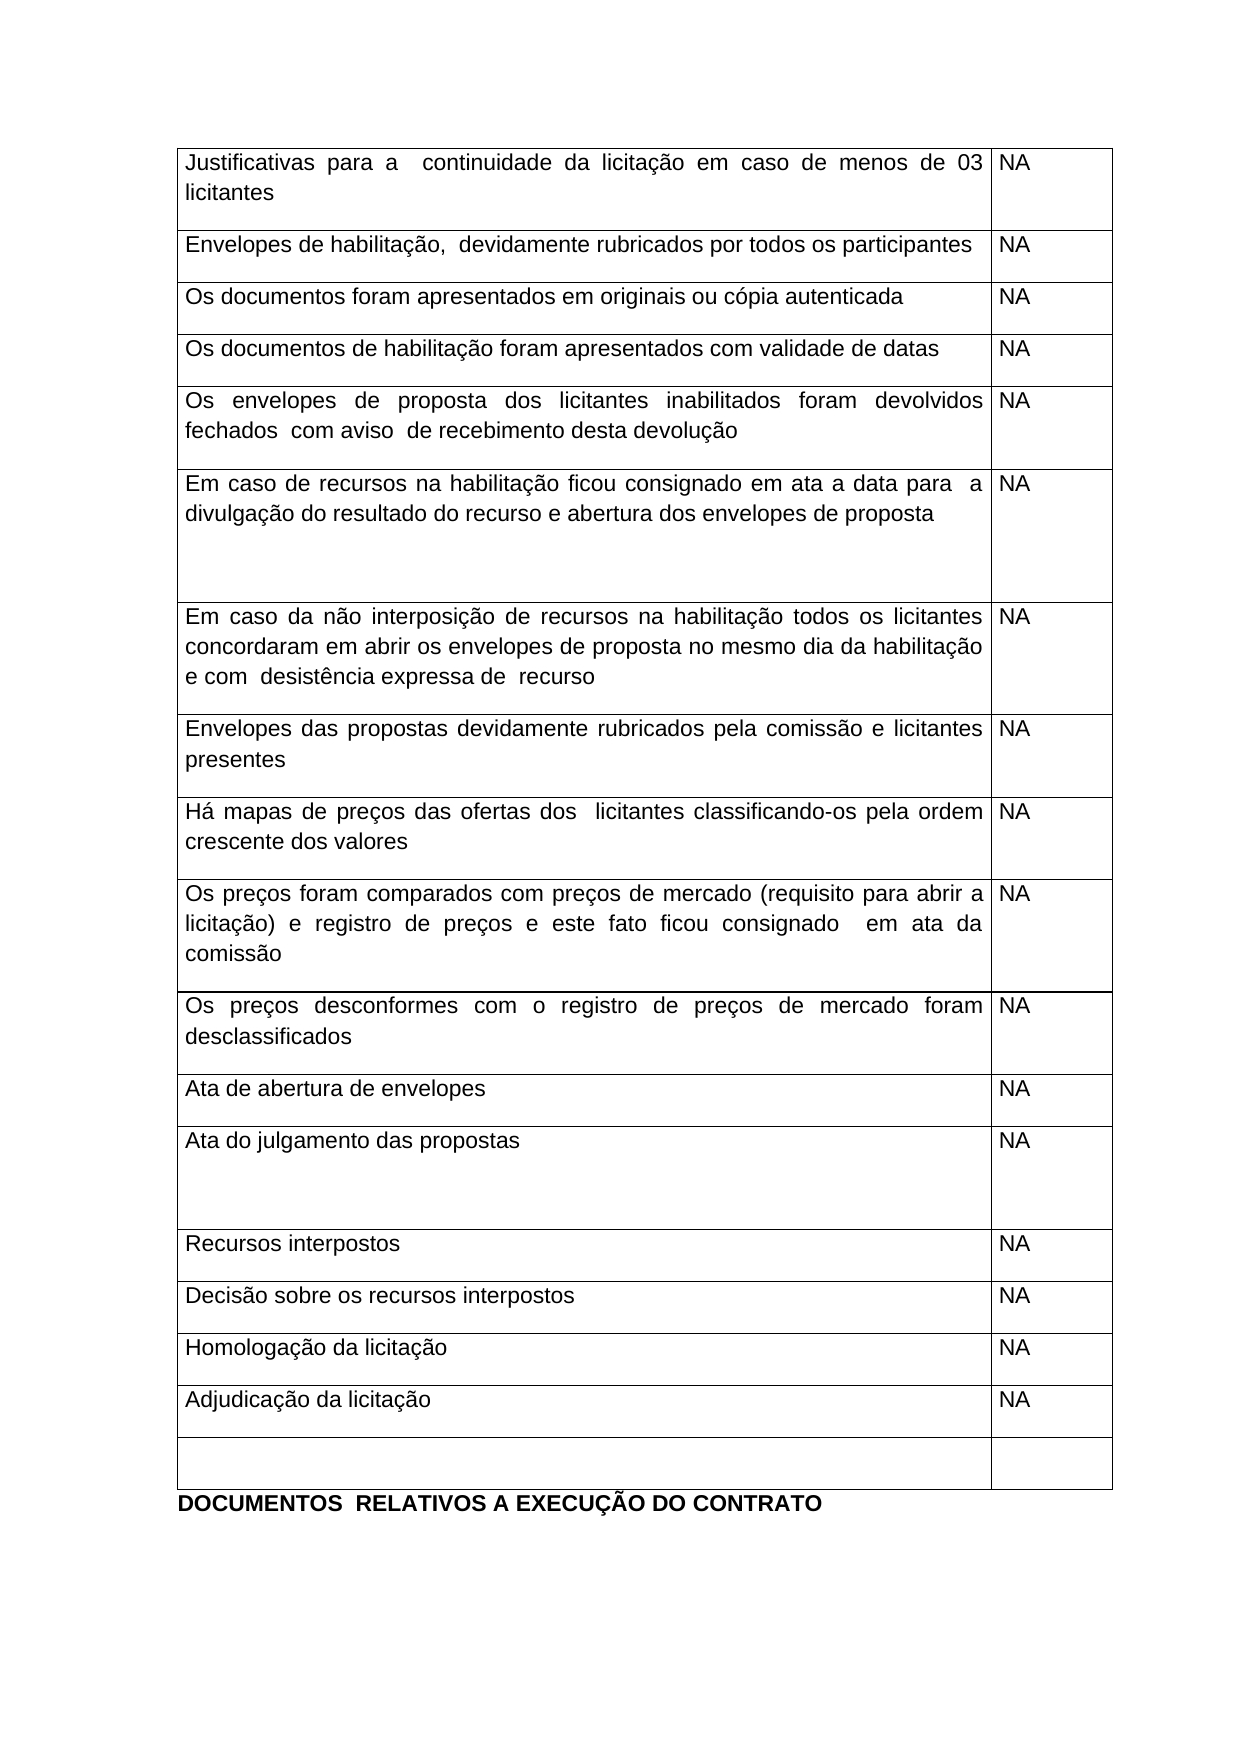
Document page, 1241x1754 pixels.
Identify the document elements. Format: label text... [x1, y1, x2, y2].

table_cell Envelopes de habilitação, devidamente rubricados por todos os participantes [178, 231, 991, 282]
table_cell NA [992, 880, 1112, 991]
table_cell NA [992, 1334, 1112, 1385]
table_cell Decisão sobre os recursos interpostos [178, 1282, 991, 1333]
table_cell NA [992, 335, 1112, 386]
table_cell NA [992, 1127, 1112, 1229]
table_cell NA [992, 993, 1112, 1074]
table_cell Em caso de recursos na habilitação ficou consignado em ata a data para a divulgação do resultado do recurso e abertura dos envelopes de proposta [178, 470, 991, 602]
table_cell NA [992, 798, 1112, 879]
table_cell Em caso da não interposição de recursos na habilitação todos os licitantes concordaram em abrir os envelopes de proposta no mesmo dia da habilitação e com desistência expressa de recurso [178, 603, 991, 714]
table_cell Ata do julgamento das propostas [178, 1127, 991, 1229]
table_cell NA [992, 1282, 1112, 1333]
table_cell Homologação da licitação [178, 1334, 991, 1385]
table_cell Envelopes das propostas devidamente rubricados pela comissão e licitantes presentes [178, 715, 991, 797]
table_cell NA [992, 603, 1112, 714]
table_cell NA [992, 715, 1112, 797]
table_cell Há mapas de preços das ofertas dos licitantes classificando-os pela ordem crescente dos valores [178, 798, 991, 879]
table_cell Os documentos foram apresentados em originais ou cópia autenticada [178, 283, 991, 334]
table_cell NA [992, 1075, 1112, 1126]
text DOCUMENTOS RELATIVOS A EXECUÇÃO DO CONTRATO [177, 1490, 1122, 1517]
table_cell NA [992, 1386, 1112, 1437]
table_cell NA [992, 283, 1112, 334]
table_cell Os documentos de habilitação foram apresentados com validade de datas [178, 335, 991, 386]
table_cell NA [992, 149, 1112, 230]
table_cell NA [992, 1230, 1112, 1281]
table_cell Ata de abertura de envelopes [178, 1075, 991, 1126]
table_cell NA [992, 470, 1112, 602]
table_cell Os envelopes de proposta dos licitantes inabilitados foram devolvidos fechados com aviso de recebimento desta devolução [178, 387, 991, 468]
table_cell Recursos interpostos [178, 1230, 991, 1281]
table_cell Justificativas para a continuidade da licitação em caso de menos de 03 licitantes [178, 149, 991, 230]
table_cell [178, 1438, 991, 1489]
table_cell Os preços desconformes com o registro de preços de mercado foram desclassificados [178, 993, 991, 1074]
table_cell Os preços foram comparados com preços de mercado (requisito para abrir a licitação) e registro de preços e este fato ficou consignado em ata da comissão [178, 880, 991, 991]
table_cell [992, 1438, 1112, 1489]
table_cell Adjudicação da licitação [178, 1386, 991, 1437]
table_cell NA [992, 231, 1112, 282]
table_cell NA [992, 387, 1112, 468]
